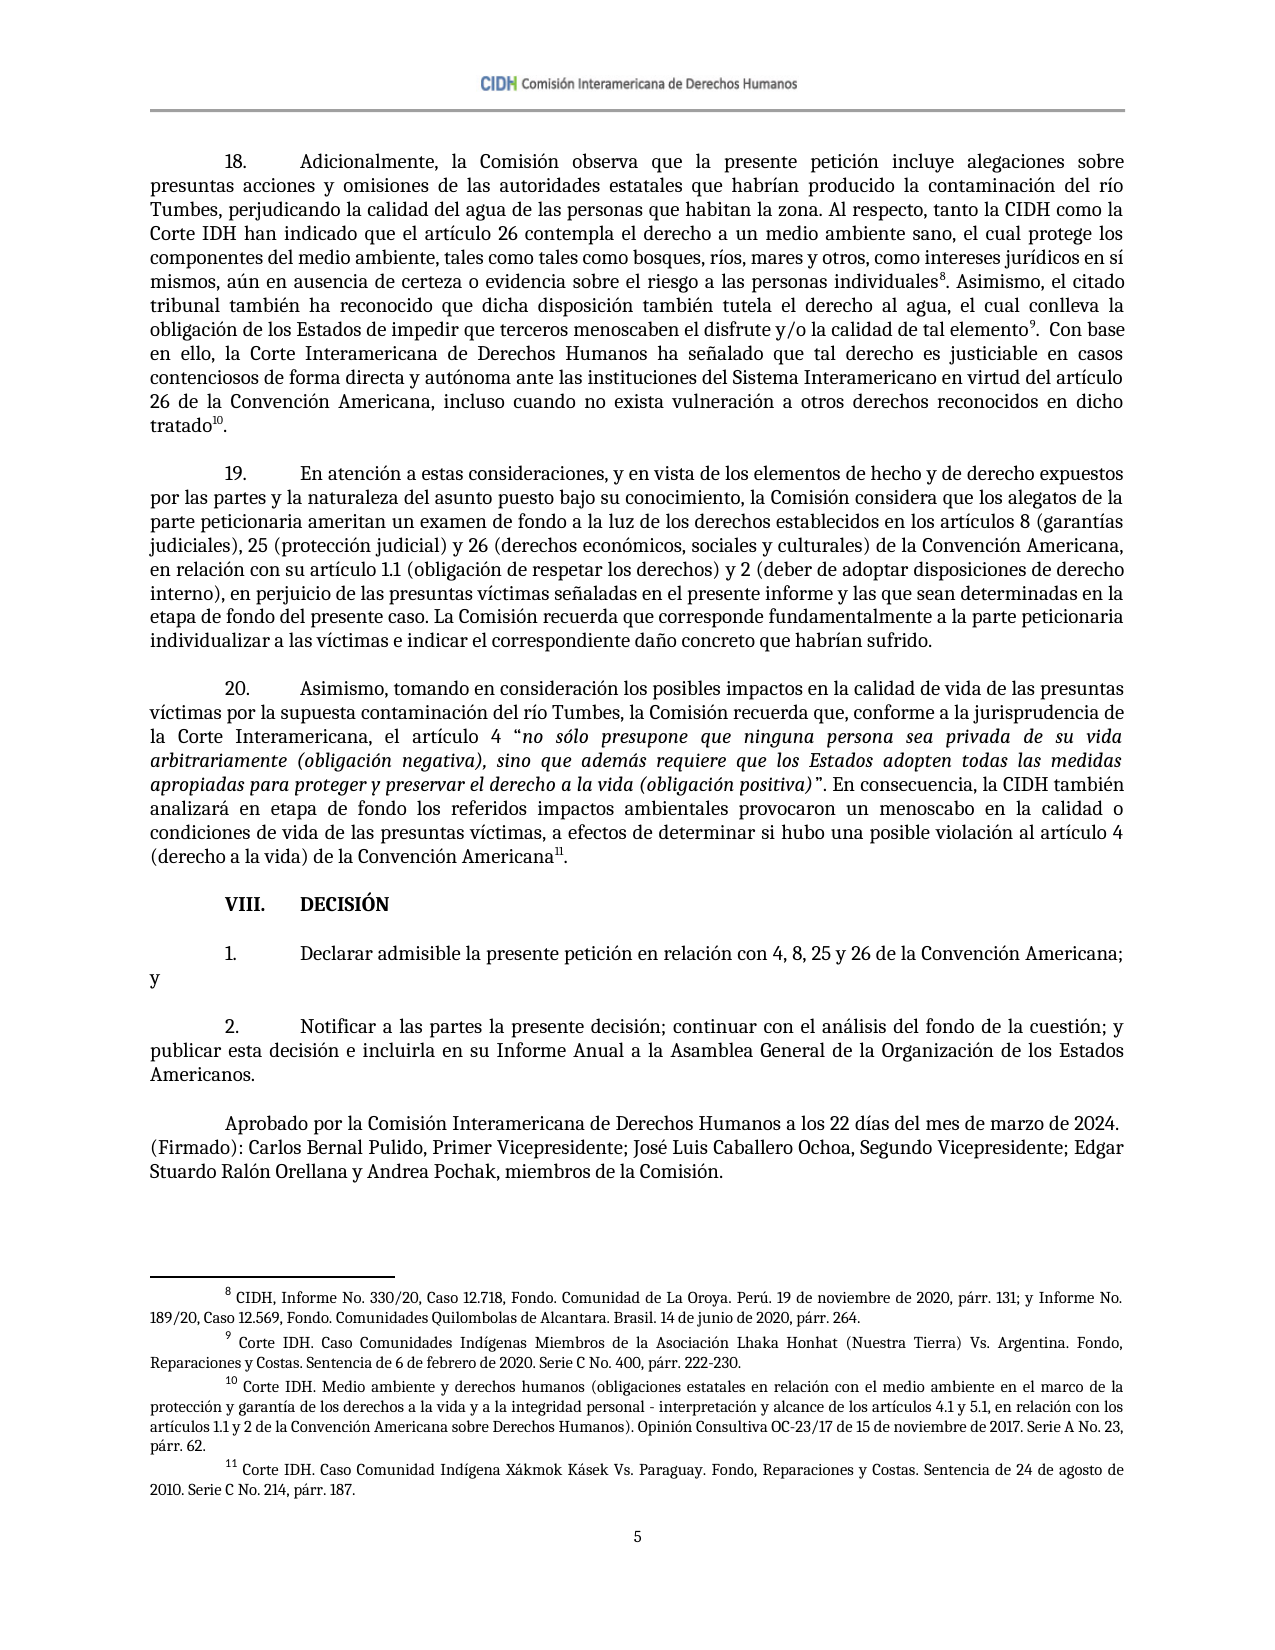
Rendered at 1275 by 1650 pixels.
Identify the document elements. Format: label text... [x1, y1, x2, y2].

list Adicionalmente, la Comisión observa que la presente petición incluye alegaciones sobre presuntas acciones y omisiones de las autoridades estatales que habrían producido la contaminación del río Tumbes, perjudicando la calidad del agua de las personas que habitan la zona. Al respecto, tanto la CIDH como la Corte IDH han indicado que el artículo 26 contempla el derecho a un medio ambiente sano, el cual protege los componentes del medio ambiente, tales como tales como bosques, ríos, mares y otros, como intereses jurídicos en sí mismos, aún en ausencia de certeza o evidencia sobre el riesgo a las personas individuales. Asimismo, el citado tribunal también ha reconocido que dicha disposición también tutela el derecho al agua, el cual conlleva la obligación de los Estados de impedir que terceros menoscaben el disfrute y/o la calidad de tal elemento. Con base en ello, la Corte Interamericana de Derechos Humanos ha señalado que tal derecho es justiciable en casos contenciosos de forma directa y autónoma ante las instituciones del Sistema Interamericano en virtud del artículo 26 de la Convención Americana, incluso cuando no exista vulneración a otros derechos reconocidos en dicho tratado. [150, 150, 1125, 437]
list Declarar admisible la presente petición en relación con 4, 8, 25 y 26 de la Convención Americana; y [150, 942, 1125, 989]
text VIII. DECISIÓN [225, 893, 1125, 917]
text Aprobado por la Comisión Interamericana de Derechos Humanos a los 22 días del mes de marzo de 2024. (Firmado): Carlos Bernal Pulido, Primer Vicepresidente; José Luis Caballero Ochoa, Segundo Vicepresidente; Edgar Stuardo Ralón Orellana y Andrea Pochak, miembros de la Comisión. [150, 1111, 1125, 1183]
list En atención a estas consideraciones, y en vista de los elementos de hecho y de derecho expuestos por las partes y la naturaleza del asunto puesto bajo su conocimiento, la Comisión considera que los alegatos de la parte peticionaria ameritan un examen de fondo a la luz de los derechos establecidos en los artículos 8 (garantías judiciales), 25 (protección judicial) y 26 (derechos económicos, sociales y culturales) de la Convención Americana, en relación con su artículo 1.1 (obligación de respetar los derechos) y 2 (deber de adoptar disposiciones de derecho interno), en perjuicio de las presuntas víctimas señaladas en el presente informe y las que sean determinadas en la etapa de fondo del presente caso. La Comisión recuerda que corresponde fundamentalmente a la parte peticionaria individualizar a las víctimas e indicar el correspondiente daño concreto que habrían sufrido. [150, 461, 1125, 653]
picture [475, 75, 800, 93]
list Notificar a las partes la presente decisión; continuar con el análisis del fondo de la cuestión; y publicar esta decisión e incluirla en su Informe Anual a la Asamblea General de la Organización de los Estados Americanos. [150, 1014, 1125, 1086]
list Asimismo, tomando en consideración los posibles impactos en la calidad de vida de las presuntas víctimas por la supuesta contaminación del río Tumbes, la Comisión recuerda que, conforme a la jurisprudencia de la Corte Interamericana, el artículo 4 “no sólo presupone que ninguna persona sea privada de su vida arbitrariamente (obligación negativa), sino que además requiere que los Estados adopten todas las medidas apropiadas para proteger y preservar el derecho a la vida (obligación positiva)”. En consecuencia, la CIDH también analizará en etapa de fondo los referidos impactos ambientales provocaron un menoscabo en la calidad o condiciones de vida de las presuntas víctimas, a efectos de determinar si hubo una posible violación al artículo 4 (derecho a la vida) de la Convención Americana. [150, 677, 1125, 869]
